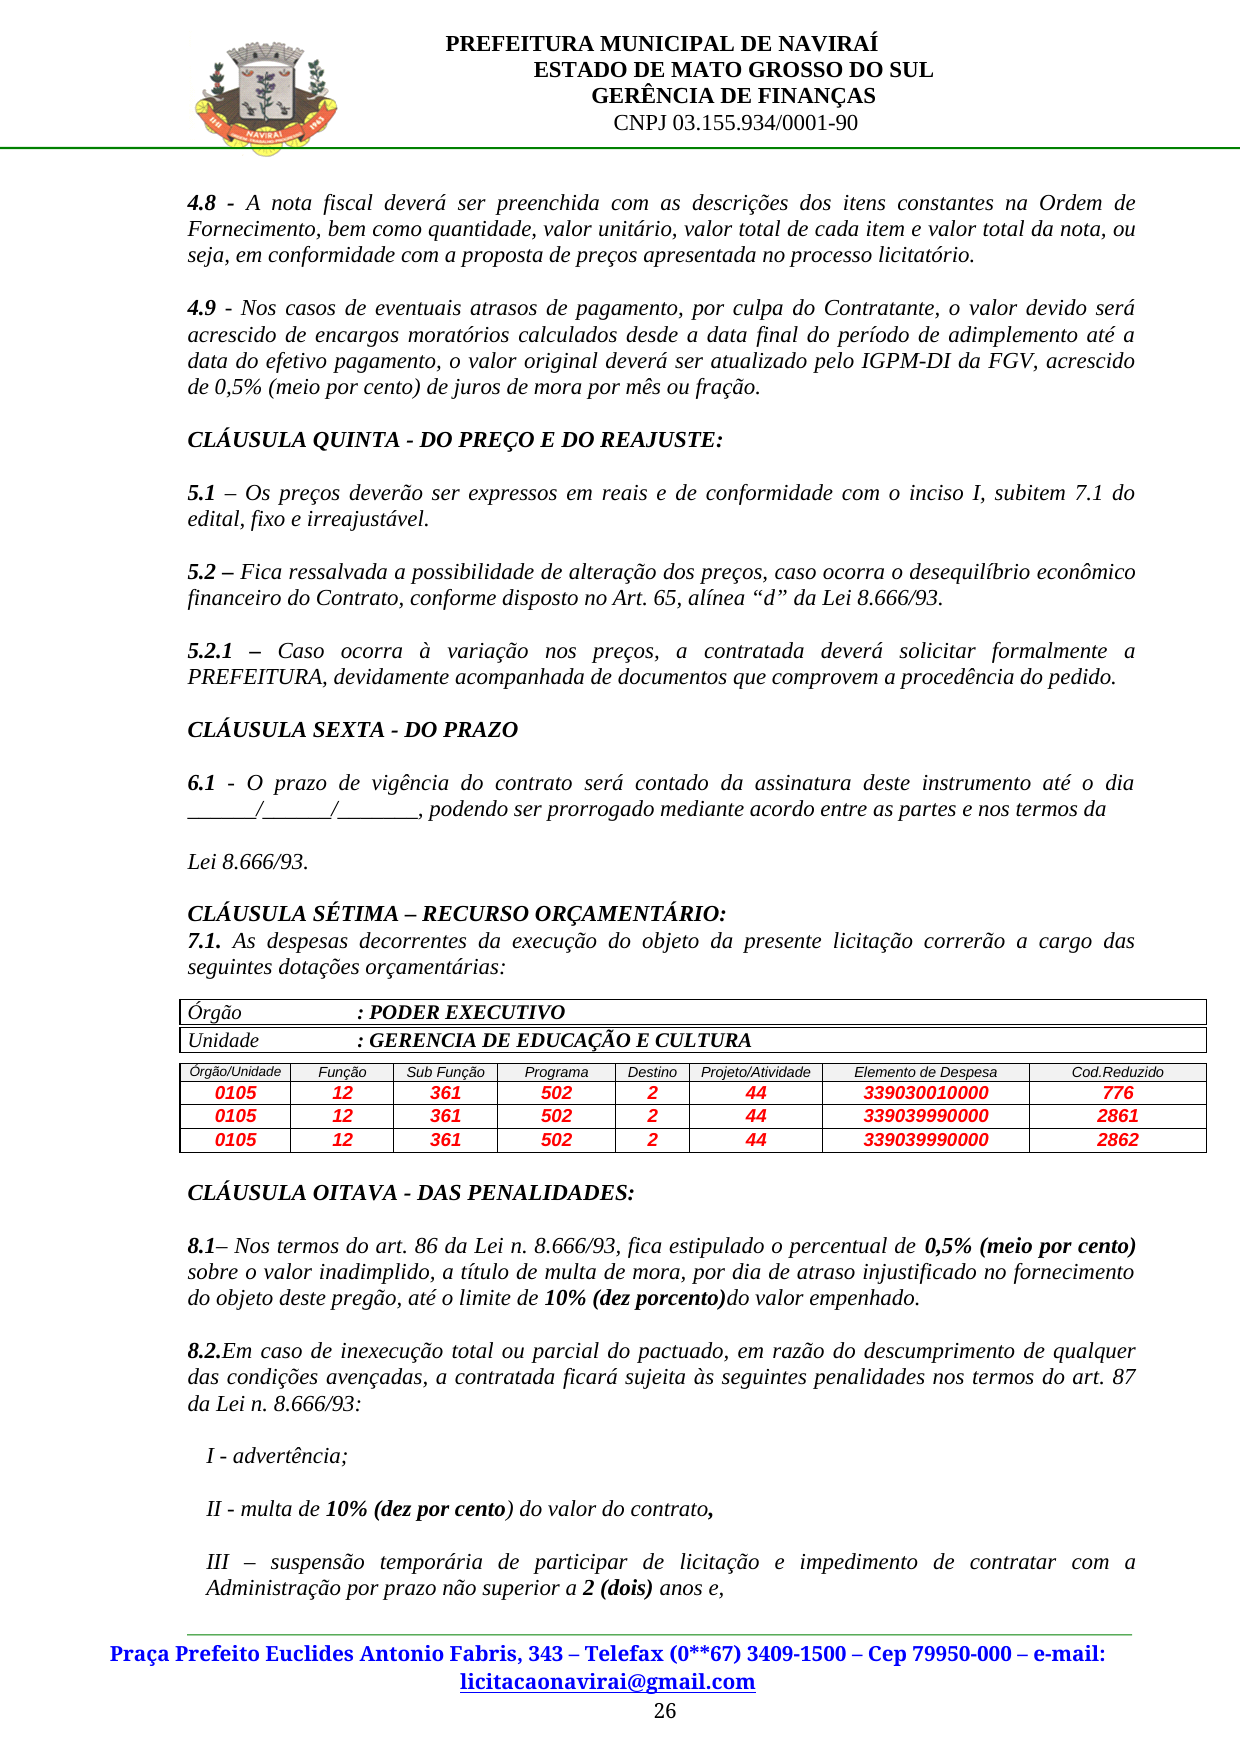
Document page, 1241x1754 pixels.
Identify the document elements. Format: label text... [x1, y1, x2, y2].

text Lei 8.666/93. [187, 848, 1137, 874]
text CLÁUSULA OITAVA - DAS PENALIDADES: [187, 1179, 1137, 1205]
table_cell 12 [291, 1129, 393, 1152]
text 5.2 – Fica ressalvada a possibilidade de alteração dos preços, caso ocorra o desequilíbrio econômico financeiro do Contrato, conforme disposto no Art. 65, alínea “d” da Lei 8.666/93. [187, 558, 1137, 611]
table_cell 12 [291, 1082, 393, 1104]
table_cell 44 [690, 1082, 822, 1104]
table_cell 0105 [181, 1129, 290, 1152]
text 6.1 - O prazo de vigência do contrato será contado da assinatura deste instrumento até o dia ______/______/_______, podendo ser prorrogado mediante acordo entre as partes e nos termos da [187, 769, 1137, 821]
text II - multa de 10% (dez por cento) do valor do contrato, [206, 1495, 1137, 1522]
text 7.1. As despesas decorrentes da execução do objeto da presente licitação correrão a cargo das seguintes dotações orçamentárias: [187, 927, 1137, 979]
table_header Destino [616, 1064, 689, 1081]
table_cell 44 [690, 1105, 822, 1128]
table_header Elemento de Despesa [823, 1064, 1029, 1081]
table_cell 502 [498, 1129, 615, 1152]
table_cell 12 [291, 1105, 393, 1128]
table_cell 502 [498, 1082, 615, 1104]
table_cell 339039990000 [823, 1129, 1029, 1152]
table_cell 2 [616, 1129, 689, 1152]
table_cell 44 [690, 1129, 822, 1152]
table_header Órgão [181, 1000, 350, 1024]
table_header : GERENCIA DE EDUCAÇÃO E CULTURA [350, 1028, 1206, 1052]
table_cell 339030010000 [823, 1082, 1029, 1104]
table_header Cod.Reduzido [1030, 1064, 1206, 1081]
table_header Órgão/Unidade [181, 1064, 290, 1081]
text 5.2.1 – Caso ocorra à variação nos preços, a contratada deverá solicitar formalmente a PREFEITURA, devidamente acompanhada de documentos que comprovem a procedência do pedido. [187, 637, 1137, 689]
text III – suspensão temporária de participar de licitação e impedimento de contratar com a Administração por prazo não superior a 2 (dois) anos e, [206, 1548, 1137, 1601]
table_cell 2 [616, 1082, 689, 1104]
table_cell 2 [616, 1105, 689, 1128]
table_cell 361 [394, 1105, 497, 1128]
table_header Programa [498, 1064, 615, 1081]
table_cell 2861 [1030, 1105, 1206, 1128]
table_header Projeto/Atividade [690, 1064, 822, 1081]
table_cell 2862 [1030, 1129, 1206, 1152]
text CLÁUSULA SÉTIMA – RECURSO ORÇAMENTÁRIO: [187, 900, 1201, 927]
table_header Sub Função [394, 1064, 497, 1081]
table_cell 361 [394, 1082, 497, 1104]
table_cell 0105 [181, 1082, 290, 1104]
text 8.1– Nos termos do art. 86 da Lei n. 8.666/93, fica estipulado o percentual de 0,5% (meio por cento) sobre o valor inadimplido, a título de multa de mora, por dia de atraso injustificado no fornecimento do objeto deste pregão, até o limite de 10% (dez porcento)do valor empenhado. [187, 1232, 1137, 1311]
table_header Unidade [181, 1028, 350, 1052]
text 8.2.Em caso de inexecução total ou parcial do pactuado, em razão do descumprimento de qualquer das condições avençadas, a contratada ficará sujeita às seguintes penalidades nos termos do art. 87 da Lei n. 8.666/93: [187, 1337, 1137, 1416]
text 4.8 - A nota fiscal deverá ser preenchida com as descrições dos itens constantes na Ordem de Fornecimento, bem como quantidade, valor unitário, valor total de cada item e valor total da nota, ou seja, em conformidade com a proposta de preços apresentada no processo licitatório. [187, 189, 1137, 268]
table_header : PODER EXECUTIVO [350, 1000, 1206, 1024]
table_cell 361 [394, 1129, 497, 1152]
text CLÁUSULA SEXTA - DO PRAZO [187, 716, 1201, 742]
text CLÁUSULA QUINTA - DO PREÇO E DO REAJUSTE: [187, 426, 1137, 452]
text 4.9 - Nos casos de eventuais atrasos de pagamento, por culpa do Contratante, o valor devido será acrescido de encargos moratórios calculados desde a data final do período de adimplemento até a data do efetivo pagamento, o valor original deverá ser atualizado pelo IGPM-DI da FGV, acrescido de 0,5% (meio por cento) de juros de mora por mês ou fração. [187, 294, 1137, 400]
table_cell 339039990000 [823, 1105, 1029, 1128]
table_cell 502 [498, 1105, 615, 1128]
table_header Função [291, 1064, 393, 1081]
text 5.1 – Os preços deverão ser expressos em reais e de conformidade com o inciso I, subitem 7.1 do edital, fixo e irreajustável. [187, 479, 1137, 531]
table_cell 776 [1030, 1082, 1206, 1104]
text I - advertência; [206, 1442, 1137, 1469]
table_cell 0105 [181, 1105, 290, 1128]
